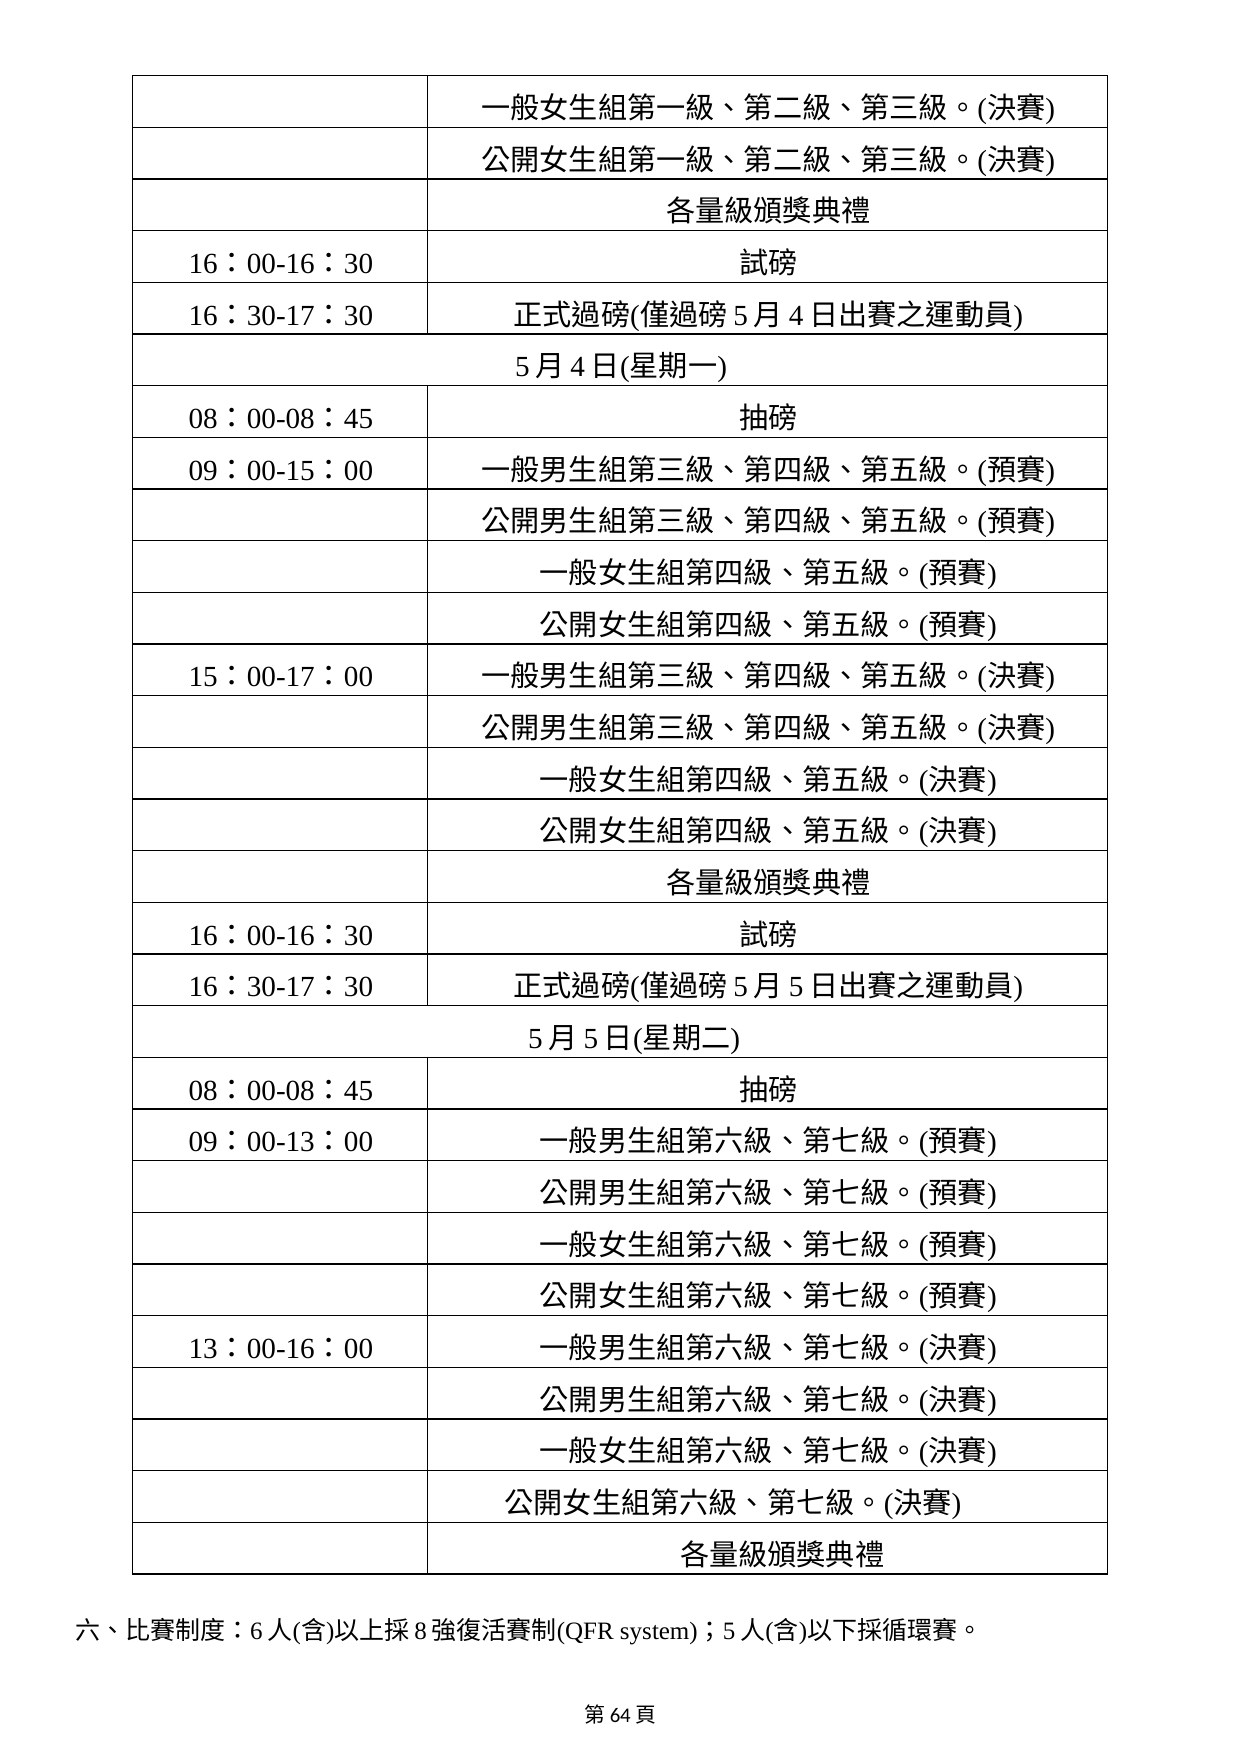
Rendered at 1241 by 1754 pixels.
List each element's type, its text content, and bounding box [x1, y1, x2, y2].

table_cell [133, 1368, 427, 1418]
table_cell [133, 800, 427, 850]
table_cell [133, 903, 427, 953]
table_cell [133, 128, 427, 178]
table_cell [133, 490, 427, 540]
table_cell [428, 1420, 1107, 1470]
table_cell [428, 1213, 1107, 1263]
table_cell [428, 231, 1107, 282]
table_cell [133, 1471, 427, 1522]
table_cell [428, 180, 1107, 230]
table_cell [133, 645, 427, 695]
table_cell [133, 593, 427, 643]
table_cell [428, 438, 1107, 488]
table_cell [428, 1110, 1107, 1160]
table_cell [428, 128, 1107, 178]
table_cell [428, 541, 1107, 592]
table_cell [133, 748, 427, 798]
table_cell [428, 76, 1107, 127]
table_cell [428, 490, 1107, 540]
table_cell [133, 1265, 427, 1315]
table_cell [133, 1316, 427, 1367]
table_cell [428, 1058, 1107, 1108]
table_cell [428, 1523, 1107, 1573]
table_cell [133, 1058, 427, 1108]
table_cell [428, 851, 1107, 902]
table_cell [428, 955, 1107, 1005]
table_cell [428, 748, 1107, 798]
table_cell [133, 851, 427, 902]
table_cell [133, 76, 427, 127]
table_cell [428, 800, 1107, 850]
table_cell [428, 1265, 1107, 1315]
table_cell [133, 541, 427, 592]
text 六、比賽制度：6人(含)以上採8強復活賽制(QFR system)；5人(含)以下採循環賽。 [75, 1611, 1165, 1647]
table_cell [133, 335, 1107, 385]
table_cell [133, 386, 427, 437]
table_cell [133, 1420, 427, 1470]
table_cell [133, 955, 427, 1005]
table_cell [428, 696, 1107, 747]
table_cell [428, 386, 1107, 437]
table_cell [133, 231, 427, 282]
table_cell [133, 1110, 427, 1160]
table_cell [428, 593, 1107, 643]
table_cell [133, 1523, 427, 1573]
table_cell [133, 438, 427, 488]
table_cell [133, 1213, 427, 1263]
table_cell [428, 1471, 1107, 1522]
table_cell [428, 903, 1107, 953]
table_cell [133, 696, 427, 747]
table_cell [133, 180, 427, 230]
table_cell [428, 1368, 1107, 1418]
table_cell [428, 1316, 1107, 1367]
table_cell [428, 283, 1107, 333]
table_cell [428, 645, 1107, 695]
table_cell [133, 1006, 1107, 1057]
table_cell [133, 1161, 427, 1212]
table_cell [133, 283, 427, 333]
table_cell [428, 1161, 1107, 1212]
